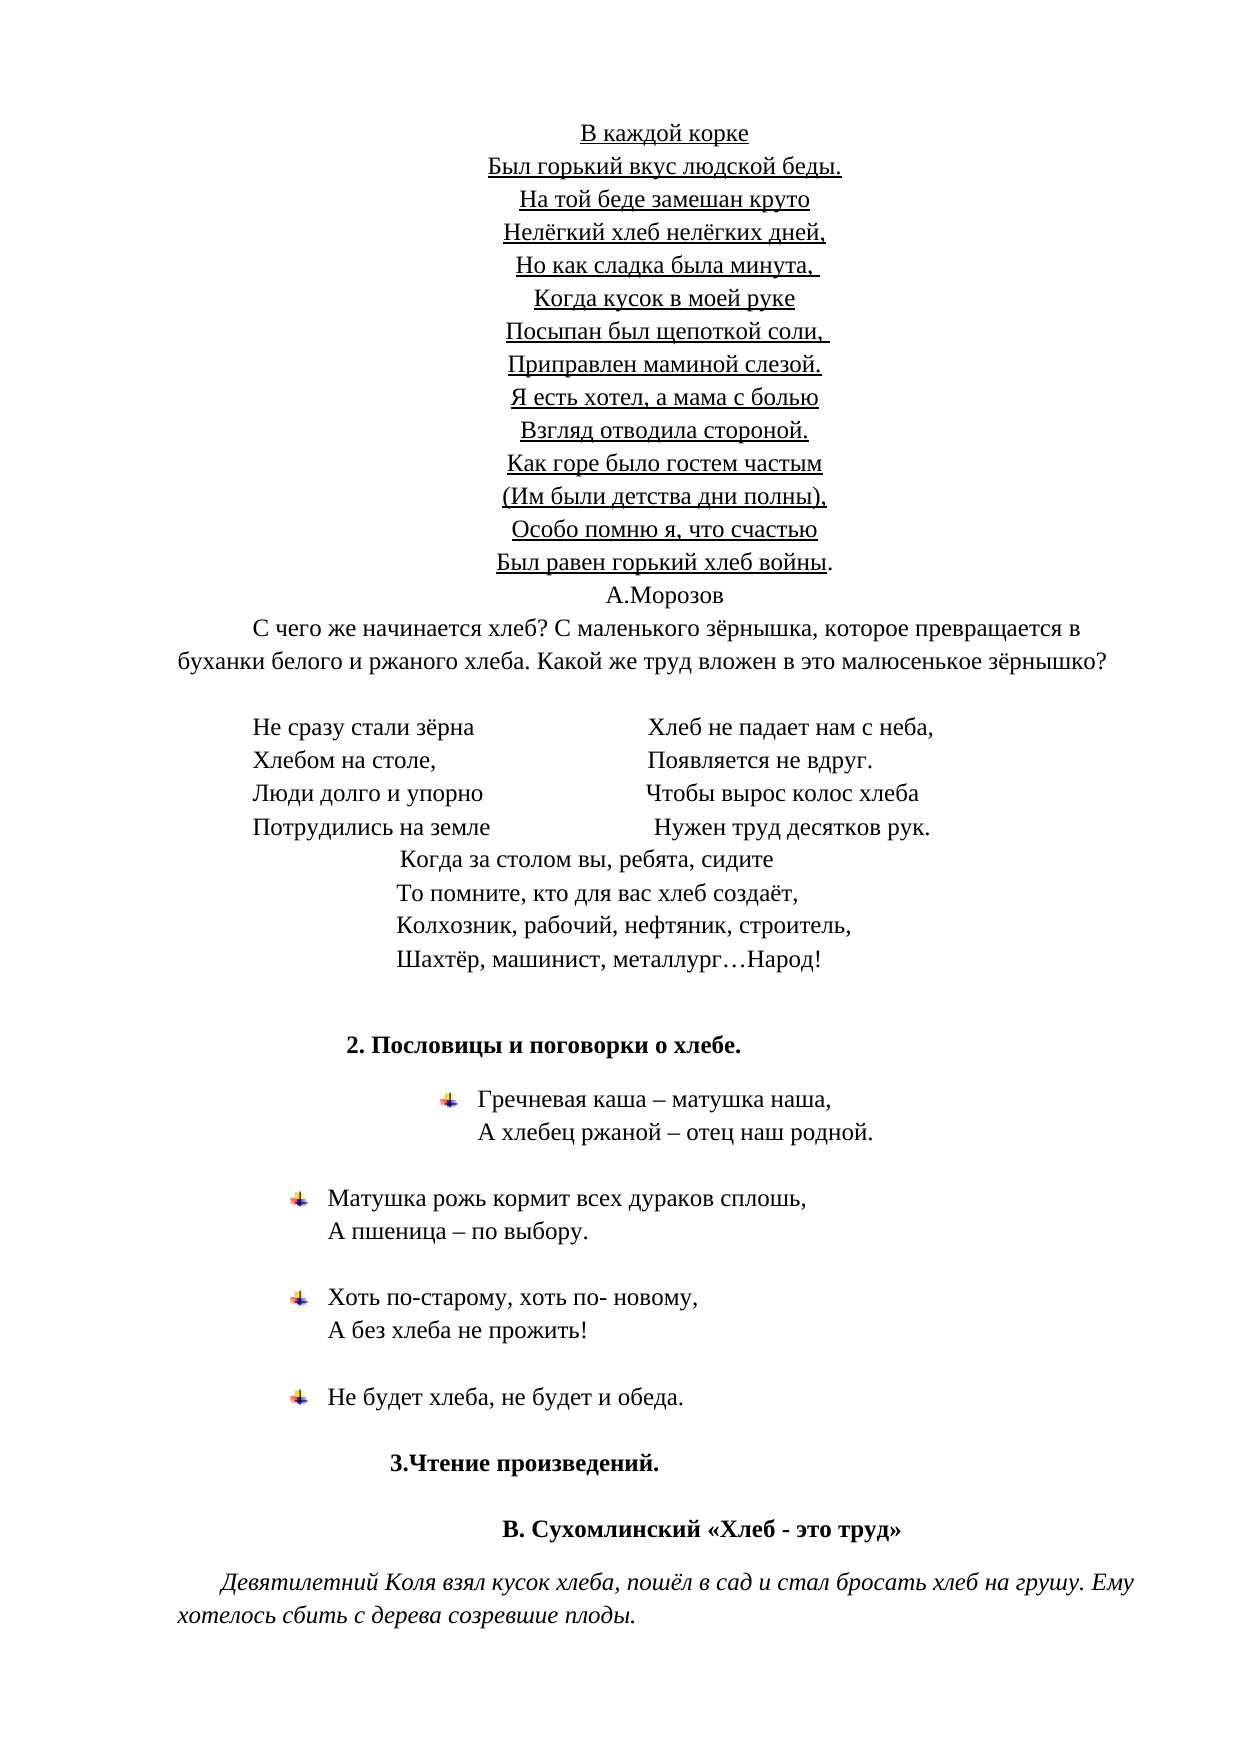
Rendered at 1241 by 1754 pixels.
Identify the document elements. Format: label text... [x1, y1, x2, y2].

text Посыпан был щепоткой соли, [177, 316, 1152, 345]
list В. Сухомлинский «Хлеб - это труд» [252, 1514, 1152, 1542]
text Особо помню я, что счастью [177, 514, 1152, 543]
text Я есть хотел, а мама с болью [177, 382, 1152, 411]
list Потрудились на земле Нужен труд десятков рук. [252, 812, 1152, 840]
list А без хлеба не прожить! [327, 1316, 1152, 1344]
picture [440, 1091, 458, 1108]
text Шахтёр, машинист, металлург…Народ! [177, 944, 1152, 972]
list Не будет хлеба, не будет и обеда. [290, 1382, 1152, 1410]
list Люди долго и упорно Чтобы вырос колос хлеба [252, 778, 1152, 807]
picture [290, 1190, 308, 1207]
list 3.Чтение произведений. [252, 1448, 1152, 1476]
list Гречневая каша – матушка наша, [440, 1084, 1152, 1113]
text Был равен горький хлеб войны. [177, 547, 1152, 576]
list Матушка рожь кормит всех дураков сплошь, [290, 1183, 1152, 1212]
list А хлебец ржаной – отец наш родной. [477, 1117, 1152, 1146]
text То помните, кто для вас хлеб создаёт, [177, 878, 1152, 906]
list Не сразу стали зёрна Хлеб не падает нам с неба, [252, 712, 1152, 741]
text Когда кусок в моей руке [177, 283, 1152, 312]
text Но как сладка была минута, [177, 250, 1152, 279]
text Когда за столом вы, ребята, сидите [177, 844, 1152, 873]
text Колхозник, рабочий, нефтяник, строитель, [177, 911, 1152, 939]
list Хлебом на столе, Появляется не вдруг. [252, 746, 1152, 774]
text А.Морозов [177, 580, 1152, 609]
text На той беде замешан круто [177, 184, 1152, 213]
text (Им были детства дни полны), [177, 481, 1152, 510]
list А пшеница – по выбору. [327, 1216, 1152, 1245]
text Был горький вкус людской беды. [177, 151, 1152, 180]
text В каждой корке [177, 118, 1152, 147]
text Как горе было гостем частым [177, 448, 1152, 477]
text Нелёгкий хлеб нелёгких дней, [177, 217, 1152, 246]
list Хоть по-старому, хоть по- новому, [290, 1282, 1152, 1311]
picture [290, 1388, 308, 1405]
picture [290, 1289, 308, 1306]
text С чего же начинается хлеб? С маленького зёрнышка, которое превращается в буханки белого и ржаного хлеба. Какой же труд вложен в это малюсенькое зёрнышко? [177, 613, 1152, 675]
text Взгляд отводила стороной. [177, 415, 1152, 444]
text Приправлен маминой слезой. [177, 349, 1152, 378]
text Девятилетний Коля взял кусок хлеба, пошёл в сад и стал бросать хлеб на грушу. Ему хотелось сбить с дерева созревшие плоды. [177, 1567, 1152, 1629]
text 2. Пословицы и поговорки о хлебе. [215, 1031, 1152, 1059]
